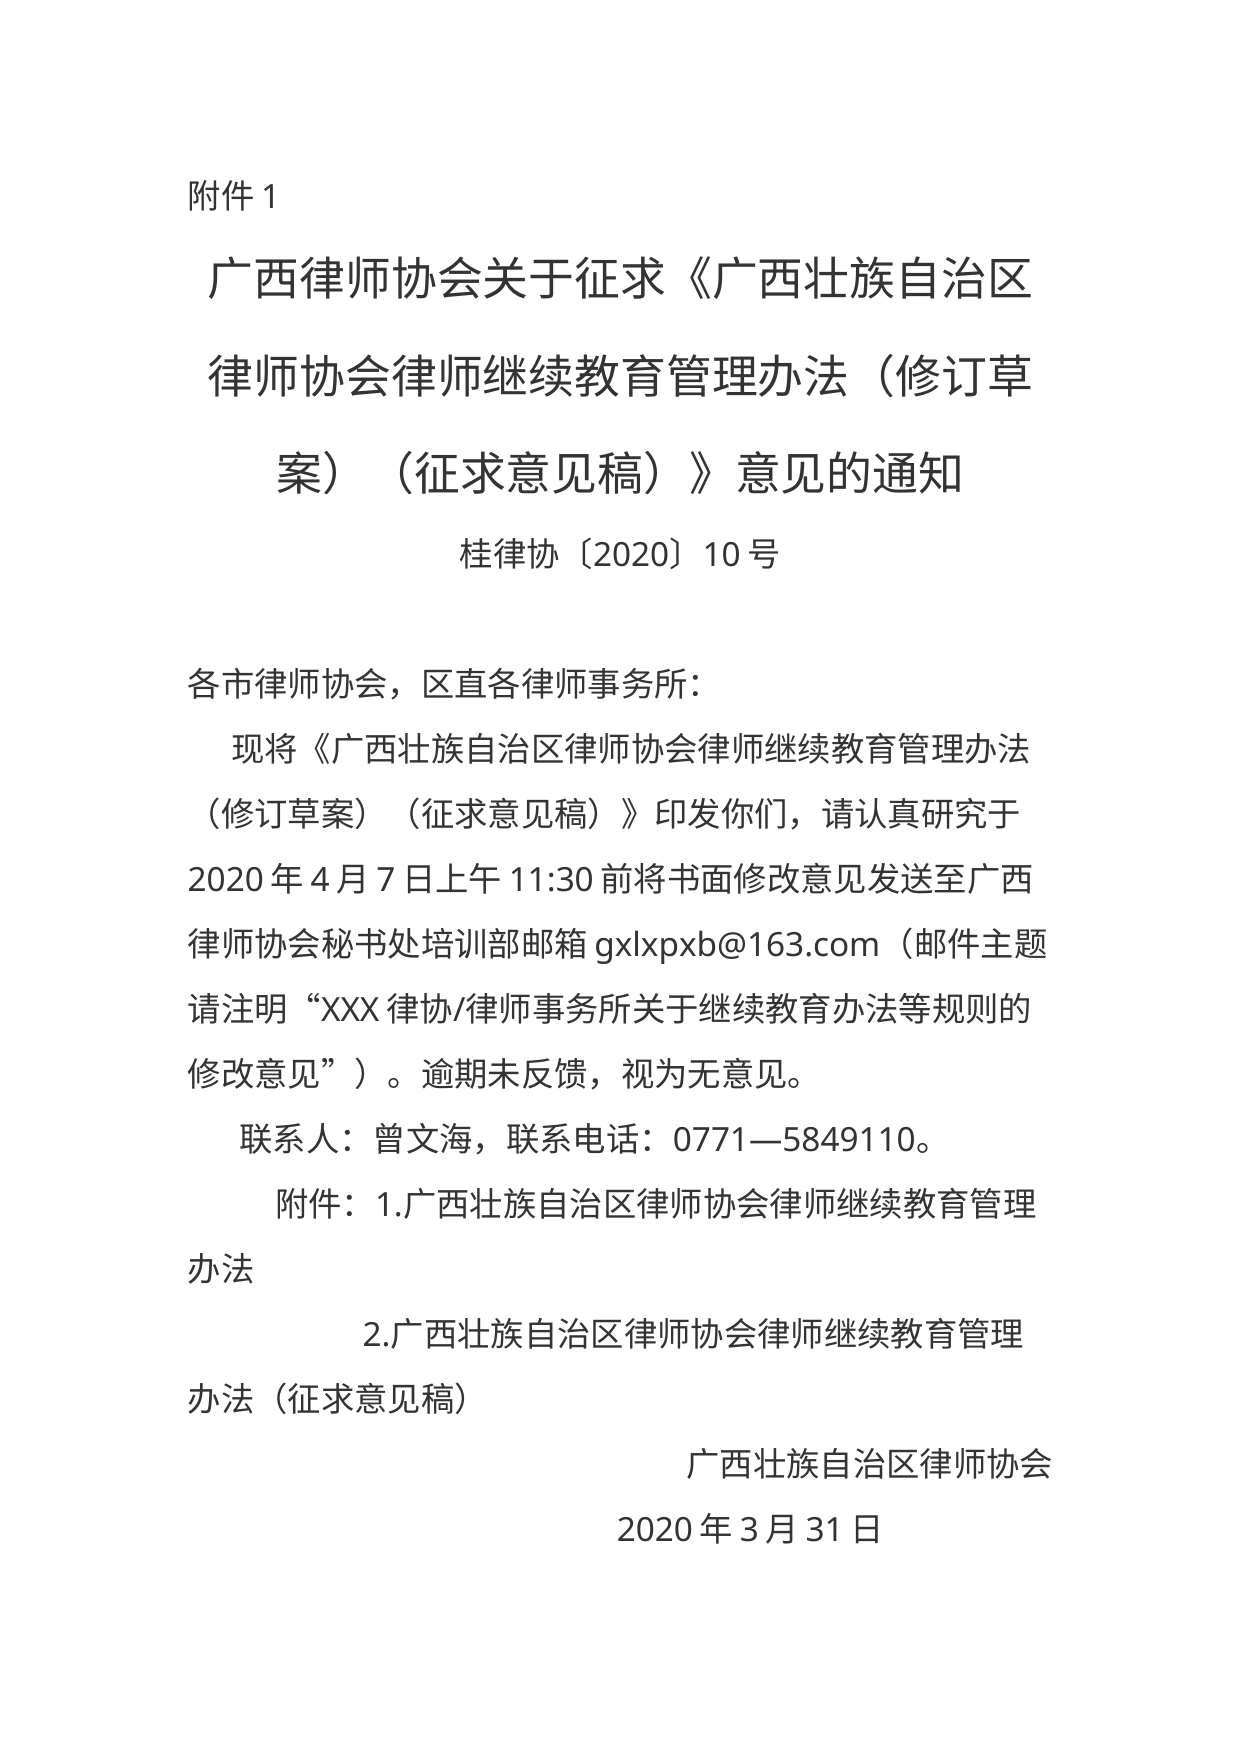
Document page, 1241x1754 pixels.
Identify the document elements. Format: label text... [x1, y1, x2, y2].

text 2020年3月31日 [187, 1494, 1053, 1559]
text 现将《广西壮族自治区律师协会律师继续教育管理办法（修订草案）（征求意见稿）》印发你们，请认真研究于2020年4月7日上午11:30前将书面修改意见发送至广西律师协会秘书处培训部邮箱gxlxpxb@163.com（邮件主题请注明“XXX律协/律师事务所关于继续教育办法等规则的修改意见”）。逾期未反馈，视为无意见。 [187, 714, 1053, 1104]
text 桂律协〔2020〕10号 [187, 519, 1053, 584]
subtitle 广西律师协会关于征求《广西壮族自治区律师协会律师继续教育管理办法（修订草案）（征求意见稿）》意见的通知 [187, 227, 1053, 519]
text 2.广西壮族自治区律师协会律师继续教育管理办法（征求意见稿） [187, 1299, 1053, 1429]
subtitle 附件1 [187, 162, 1053, 227]
text 广西壮族自治区律师协会 [187, 1429, 1053, 1494]
text 联系人：曾文海，联系电话：0771—5849110。 [187, 1104, 1053, 1169]
text 各市律师协会，区直各律师事务所： [187, 649, 1053, 714]
text 附件：1.广西壮族自治区律师协会律师继续教育管理办法 [187, 1169, 1053, 1299]
